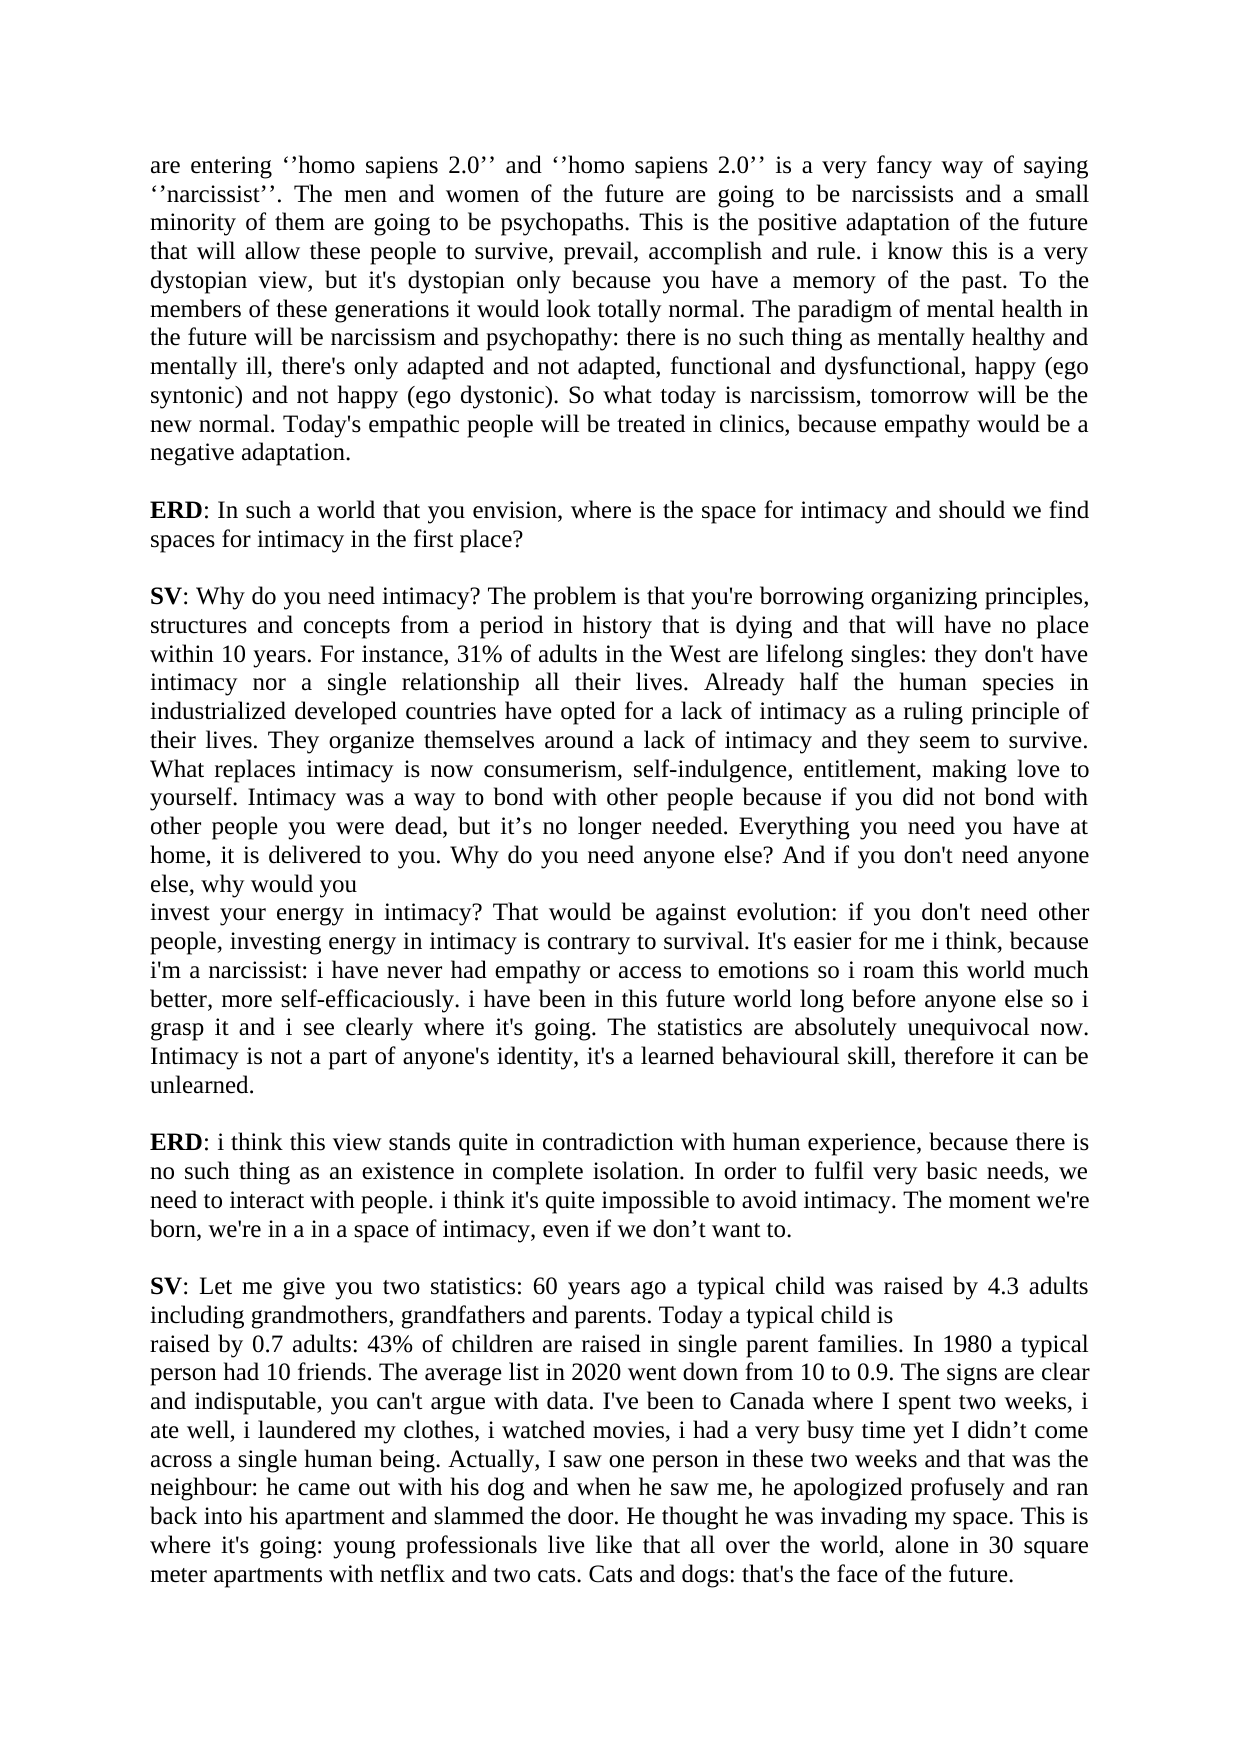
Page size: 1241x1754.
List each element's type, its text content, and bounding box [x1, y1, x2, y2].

text SV: Why do you need intimacy? The problem is that you're borrowing organizing principles, structures and concepts from a period in history that is dying and that will have no place within 10 years. For instance, 31% of adults in the West are lifelong singles: they don't have intimacy nor a single relationship all their lives. Already half the human species in industrialized developed countries have opted for a lack of intimacy as a ruling principle of their lives. They organize themselves around a lack of intimacy and they seem to survive. What replaces intimacy is now consumerism, self-indulgence, entitlement, making love to yourself. Intimacy was a way to bond with other people because if you did not bond with other people you were dead, but it’s no longer needed. Everything you need you have at home, it is delivered to you. Why do you need anyone else? And if you don't need anyone else, why would you [150, 581, 1090, 897]
text SV: Let me give you two statistics: 60 years ago a typical child was raised by 4.3 adults including grandmothers, grandfathers and parents. Today a typical child is [150, 1271, 1090, 1329]
text invest your energy in intimacy? That would be against evolution: if you don't need other people, investing energy in intimacy is contrary to survival. It's easier for me i think, because i'm a narcissist: i have never had empathy or access to emotions so i roam this world much better, more self-efficaciously. i have been in this future world long before anyone else so i grasp it and i see clearly where it's going. The statistics are absolutely unequivocal now. Intimacy is not a part of anyone's identity, it's a learned behavioural skill, therefore it can be unlearned. [150, 897, 1090, 1099]
text ERD: In such a world that you envision, where is the space for intimacy and should we find spaces for intimacy in the first place? [150, 495, 1090, 552]
text raised by 0.7 adults: 43% of children are raised in single parent families. In 1980 a typical person had 10 friends. The average list in 2020 went down from 10 to 0.9. The signs are clear and indisputable, you can't argue with data. I've been to Canada where I spent two weeks, i ate well, i laundered my clothes, i watched movies, i had a very busy time yet I didn’t come across a single human being. Actually, I saw one person in these two weeks and that was the neighbour: he came out with his dog and when he saw me, he apologized profusely and ran back into his apartment and slammed the door. He thought he was invading my space. This is where it's going: young professionals live like that all over the world, alone in 30 square meter apartments with netflix and two cats. Cats and dogs: that's the face of the future. [150, 1329, 1090, 1587]
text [150, 150, 1090, 466]
text ERD: i think this view stands quite in contradiction with human experience, because there is no such thing as an existence in complete isolation. In order to fulfil very basic needs, we need to interact with people. i think it's quite impossible to avoid intimacy. The moment we're born, we're in a in a space of intimacy, even if we don’t want to. [150, 1127, 1090, 1242]
